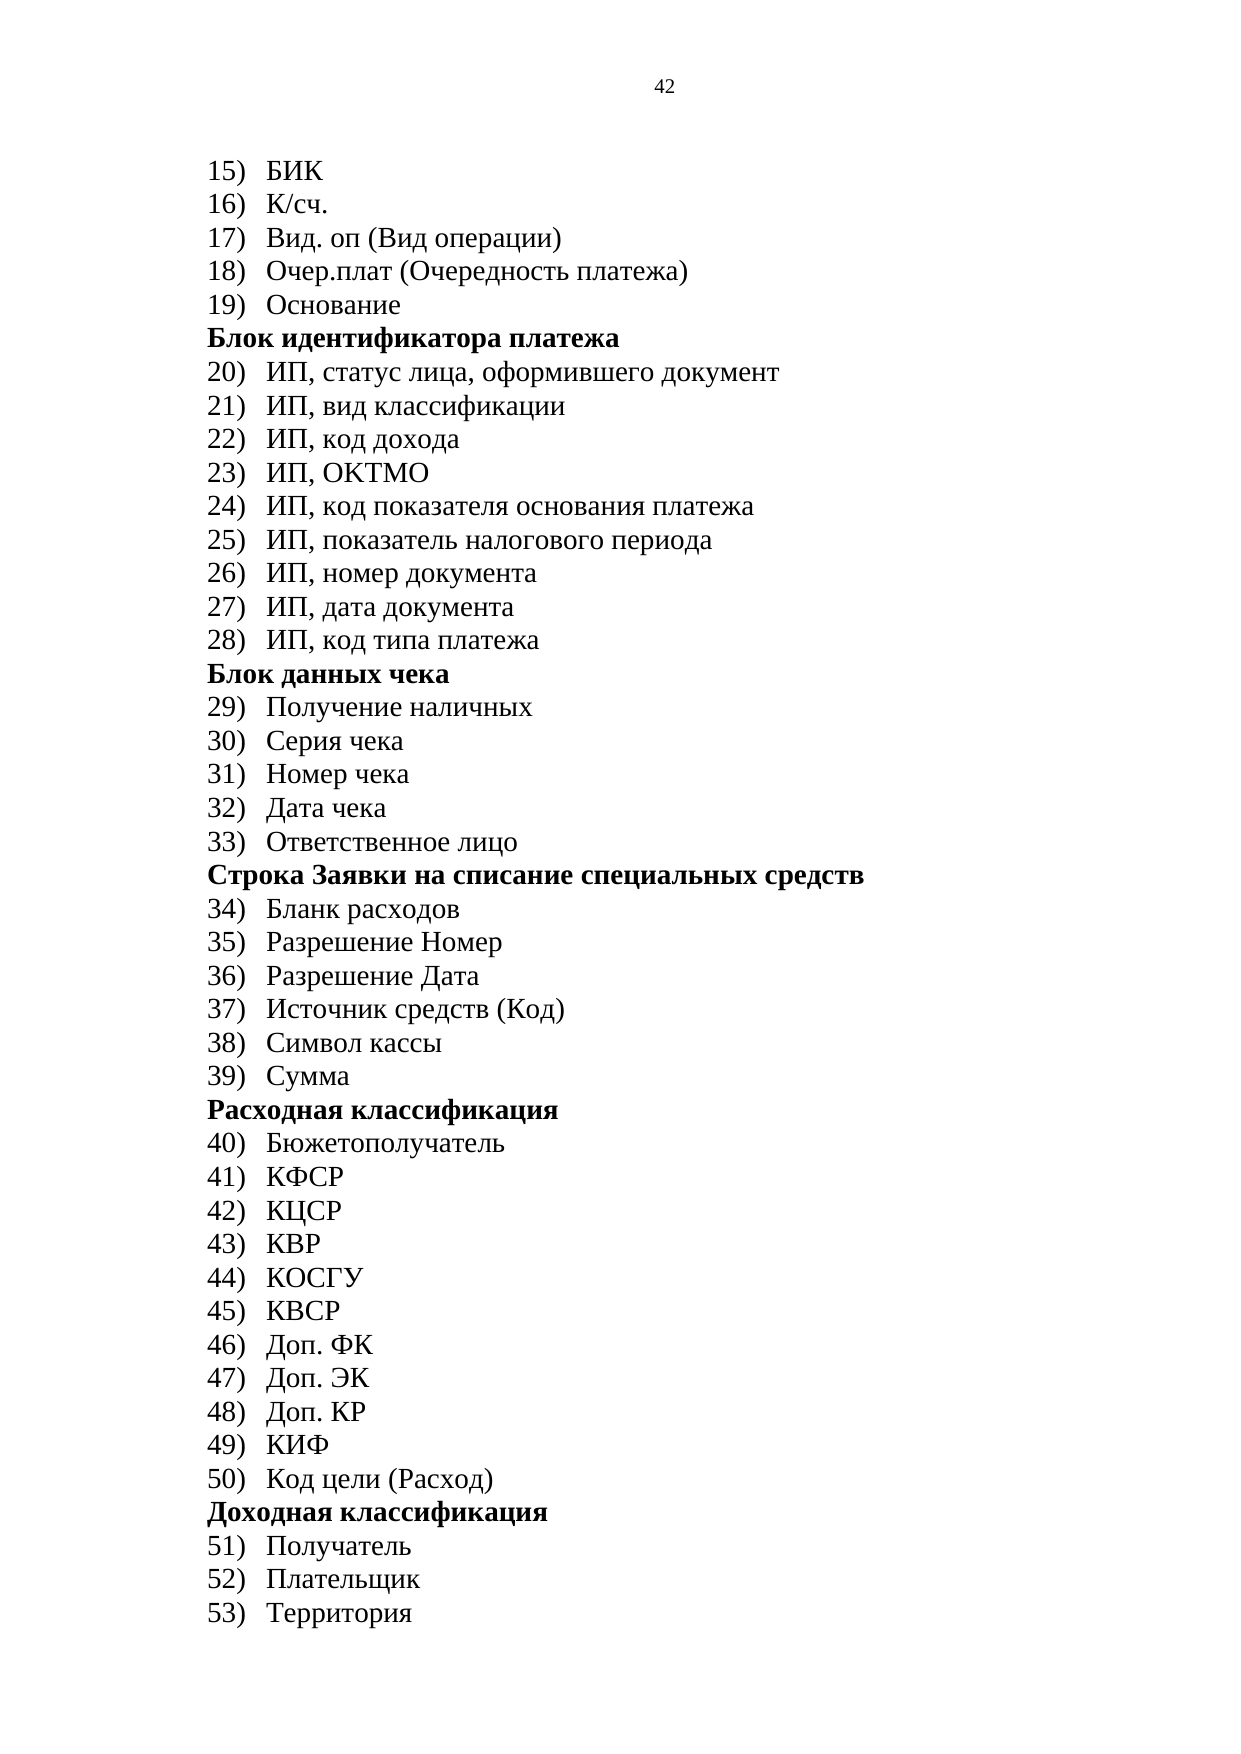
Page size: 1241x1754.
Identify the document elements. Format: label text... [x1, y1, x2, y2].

text Блок идентификатора платежа [118, 321, 1181, 354]
list ИП, код типа платежа [207, 622, 1181, 656]
list ИП, код показателя основания платежа [207, 488, 1181, 522]
list КВР [207, 1226, 1181, 1260]
list Сумма [207, 1058, 1181, 1092]
list Серия чека [207, 723, 1181, 757]
list Очер.плат (Очередность платежа) [207, 253, 1181, 287]
list Бланк расходов [207, 891, 1181, 924]
list ИП, показатель налогового периода [207, 522, 1181, 555]
list КИФ [207, 1427, 1181, 1461]
list Номер чека [207, 757, 1181, 790]
list БИК [207, 153, 1181, 186]
list ИП, номер документа [207, 555, 1181, 589]
list КЦСР [207, 1193, 1181, 1226]
list ИП, статус лица, оформившего документ [207, 354, 1181, 388]
list Бюжетополучатель [207, 1126, 1181, 1159]
list Ответственное лицо [207, 824, 1181, 857]
list ИП, код дохода [207, 421, 1181, 455]
list КФСР [207, 1159, 1181, 1193]
list ИП, OKТМO [207, 455, 1181, 488]
list Основание [207, 287, 1181, 321]
list Доп. ФК [207, 1327, 1181, 1360]
list Разрешение Номер [207, 924, 1181, 958]
list Символ кассы [207, 1025, 1181, 1058]
list Плательщик [207, 1562, 1181, 1595]
list Получатель [207, 1528, 1181, 1562]
list Код цели (Расход) [207, 1461, 1181, 1494]
list Вид. оп (Вид операции) [207, 220, 1181, 253]
list Доходная классификация [207, 1494, 1181, 1528]
list К/сч. [207, 186, 1181, 220]
list Территория [207, 1595, 1181, 1629]
text Блок данных чека [118, 656, 1181, 689]
list Разрешение Дата [207, 958, 1181, 991]
list ИП, дата документа [207, 589, 1181, 622]
list Дата чека [207, 790, 1181, 824]
list Источник средств (Код) [207, 991, 1181, 1025]
list Расходная классификация [207, 1092, 1181, 1126]
list ИП, вид классификации [207, 388, 1181, 421]
list Доп. ЭК [207, 1360, 1181, 1394]
list КВСР [207, 1293, 1181, 1327]
list Доп. КР [207, 1394, 1181, 1427]
list Строка Заявки на списание специальных средств [207, 857, 1181, 891]
list Получение наличных [207, 689, 1181, 723]
list КОСГУ [207, 1260, 1181, 1293]
